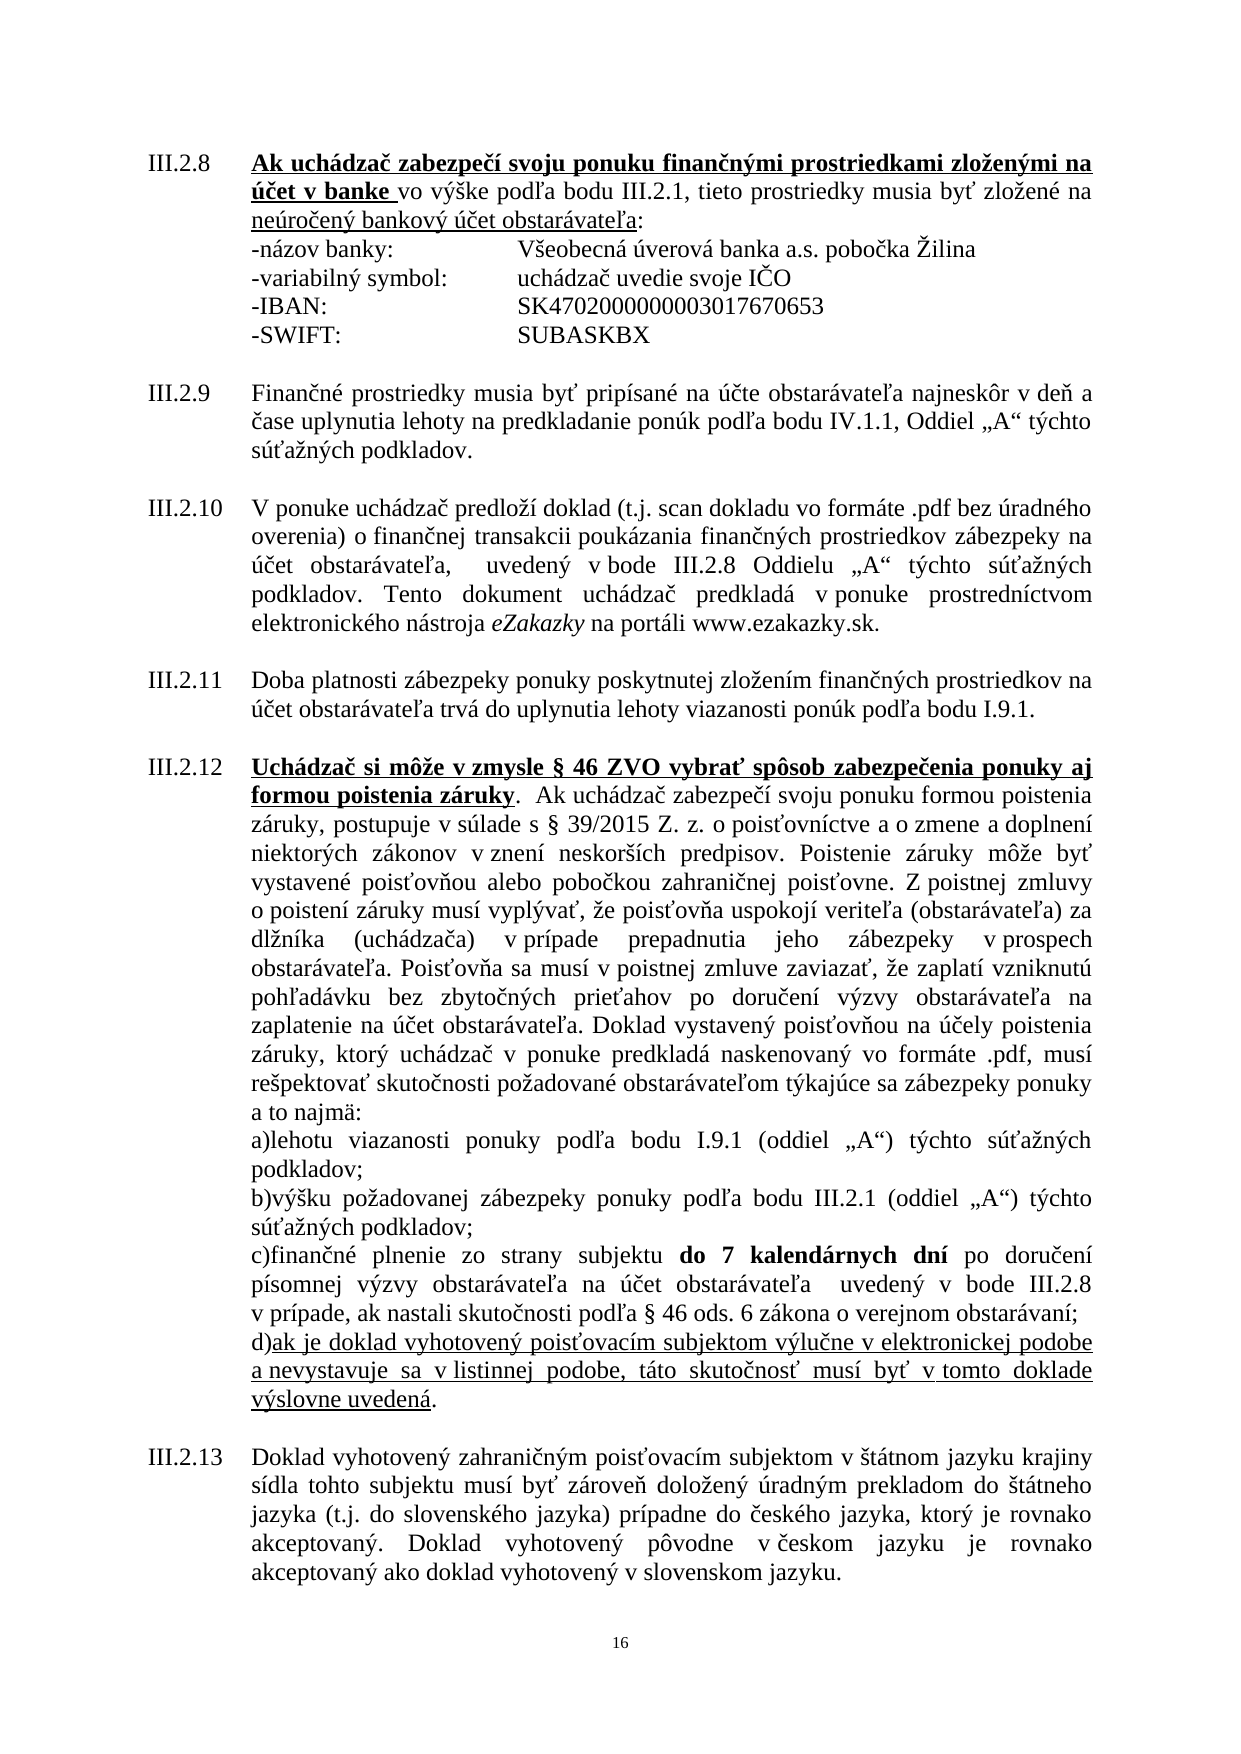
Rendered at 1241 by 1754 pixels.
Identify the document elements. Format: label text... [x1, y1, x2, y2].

text -názov banky: Všeobecná úverová banka a.s. pobočka Žilina [148, 234, 1092, 263]
text a)lehotu viazanosti ponuky podľa bodu I.9.1 (oddiel „A“) týchto súťažných podkladov; [148, 1126, 1092, 1183]
text III.2.12 Uchádzač si môže v zmysle § 46 ZVO vybrať spôsob zabezpečenia ponuky aj formou poistenia záruky. Ak uchádzač zabezpečí svoju ponuku formou poistenia záruky, postupuje v súlade s § 39/2015 Z. z. o poisťovníctve a o zmene a doplnení niektorých zákonov v znení neskorších predpisov. Poistenie záruky môže byť vystavené poisťovňou alebo pobočkou zahraničnej poisťovne. Z poistnej zmluvy o poistení záruky musí vyplývať, že poisťovňa uspokojí veriteľa (obstarávateľa) za dlžníka (uchádzača) v prípade prepadnutia jeho zábezpeky v prospech obstarávateľa. Poisťovňa sa musí v poistnej zmluve zaviazať, že zaplatí vzniknutú pohľadávku bez zbytočných prieťahov po doručení výzvy obstarávateľa na zaplatenie na účet obstarávateľa. Doklad vystavený poisťovňou na účely poistenia záruky, ktorý uchádzač v ponuke predkladá naskenovaný vo formáte .pdf, musí rešpektovať skutočnosti požadované obstarávateľom týkajúce sa zábezpeky ponuky a to najmä: [148, 752, 1092, 1126]
text III.2.11 Doba platnosti zábezpeky ponuky poskytnutej zložením finančných prostriedkov na účet obstarávateľa trvá do uplynutia lehoty viazanosti ponúk podľa bodu I.9.1. [148, 666, 1092, 723]
text III.2.8 Ak uchádzač zabezpečí svoju ponuku finančnými prostriedkami zloženými na účet v banke vo výške podľa bodu III.2.1, tieto prostriedky musia byť zložené na neúročený bankový účet obstarávateľa: [148, 148, 1092, 234]
text III.2.13 Doklad vyhotovený zahraničným poisťovacím subjektom v štátnom jazyku krajiny sídla tohto subjektu musí byť zároveň doložený úradným prekladom do štátneho jazyka (t.j. do slovenského jazyka) prípadne do českého jazyka, ktorý je rovnako akceptovaný. Doklad vyhotovený pôvodne v českom jazyku je rovnako akceptovaný ako doklad vyhotovený v slovenskom jazyku. [148, 1442, 1092, 1586]
text b)výšku požadovanej zábezpeky ponuky podľa bodu III.2.1 (oddiel „A“) týchto súťažných podkladov; [148, 1183, 1092, 1241]
text III.2.9 Finančné prostriedky musia byť pripísané na účte obstarávateľa najneskôr v deň a čase uplynutia lehoty na predkladanie ponúk podľa bodu IV.1.1, Oddiel „A“ týchto súťažných podkladov. [148, 378, 1092, 464]
text -IBAN: SK4702000000003017670653 [148, 291, 1092, 320]
text d)ak je doklad vyhotovený poisťovacím subjektom výlučne v elektronickej podobe a nevystavuje sa v listinnej podobe, táto skutočnosť musí byť v tomto doklade výslovne uvedená. [148, 1327, 1092, 1413]
text c)finančné plnenie zo strany subjektu do 7 kalendárnych dní po doručení písomnej výzvy obstarávateľa na účet obstarávateľa uvedený v bode III.2.8 v prípade, ak nastali skutočnosti podľa § 46 ods. 6 zákona o verejnom obstarávaní; [148, 1241, 1092, 1327]
text -variabilný symbol: uchádzač uvedie svoje IČO [148, 263, 1092, 291]
text III.2.10 V ponuke uchádzač predloží doklad (t.j. scan dokladu vo formáte .pdf bez úradného overenia) o finančnej transakcii poukázania finančných prostriedkov zábezpeky na účet obstarávateľa, uvedený v bode III.2.8 Oddielu „A“ týchto súťažných podkladov. Tento dokument uchádzač predkladá v ponuke prostredníctvom elektronického nástroja eZakazky na portáli www.ezakazky.sk. [148, 493, 1092, 637]
text -SWIFT: SUBASKBX [148, 320, 1092, 349]
